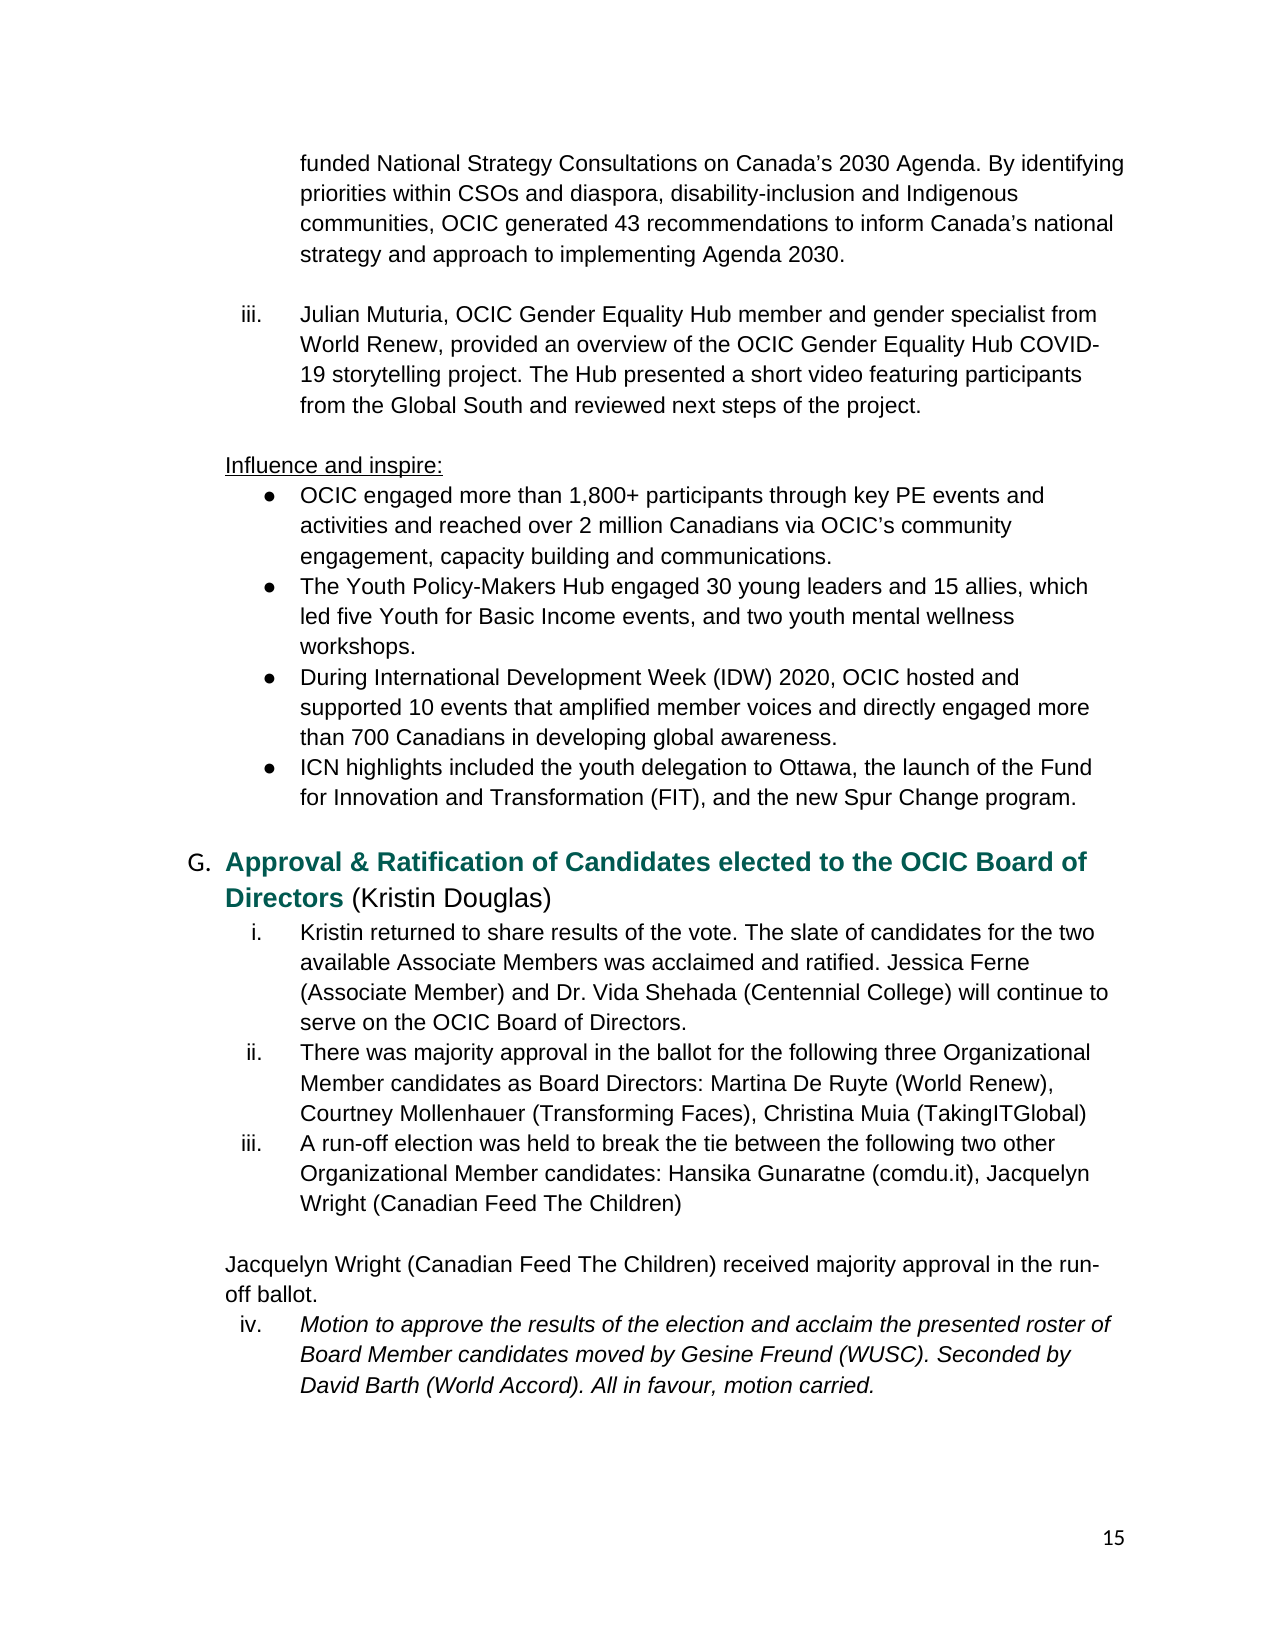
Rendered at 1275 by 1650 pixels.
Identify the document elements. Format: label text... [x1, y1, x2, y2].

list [262, 150, 1125, 267]
list Motion to approve the results of the election and acclaim the presented roster of Board Member candidates moved by Gesine Freund (WUSC). Seconded by David Barth (World Accord). All in favour, motion carried. [262, 1311, 1125, 1398]
text Influence and inspire: [225, 452, 1125, 478]
list Julian Muturia, OCIC Gender Equality Hub member and gender specialist from World Renew, provided an overview of the OCIC Gender Equality Hub COVID-19 storytelling project. The Hub presented a short video featuring participants from the Global South and reviewed next steps of the project. [262, 301, 1125, 418]
list The Youth Policy-Makers Hub engaged 30 young leaders and 15 allies, which led five Youth for Basic Income events, and two youth mental wellness workshops. [262, 573, 1125, 660]
list During International Development Week (IDW) 2020, OCIC hosted and supported 10 events that amplified member voices and directly engaged more than 700 Canadians in developing global awareness. [262, 663, 1125, 750]
list ICN highlights included the youth delegation to Ottawa, the launch of the Fund for Innovation and Transformation (FIT), and the new Spur Change program. [262, 754, 1125, 811]
text Jacquelyn Wright (Canadian Feed The Children) received majority approval in the run-off ballot. [225, 1251, 1125, 1307]
list A run-off election was held to break the tie between the following two other Organizational Member candidates: Hansika Gunaratne (comdu.it), Jacquelyn Wright (Canadian Feed The Children) [262, 1130, 1125, 1217]
list There was majority approval in the ballot for the following three Organizational Member candidates as Board Directors: Martina De Ruyte (World Renew), Courtney Mollenhauer (Transforming Faces), Christina Muia (TakingITGlobal) [262, 1039, 1125, 1126]
list OCIC engaged more than 1,800+ participants through key PE events and activities and reached over 2 million Canadians via OCIC’s community engagement, capacity building and communications. [262, 482, 1125, 569]
list Approval & Ratification of Candidates elected to the OCIC Board of Directors (Kristin Douglas) [187, 845, 1125, 914]
list Kristin returned to share results of the vote. The slate of candidates for the two available Associate Members was acclaimed and ratified. Jessica Ferne (Associate Member) and Dr. Vida Shehada (Centennial College) will continue to serve on the OCIC Board of Directors. [262, 918, 1125, 1035]
